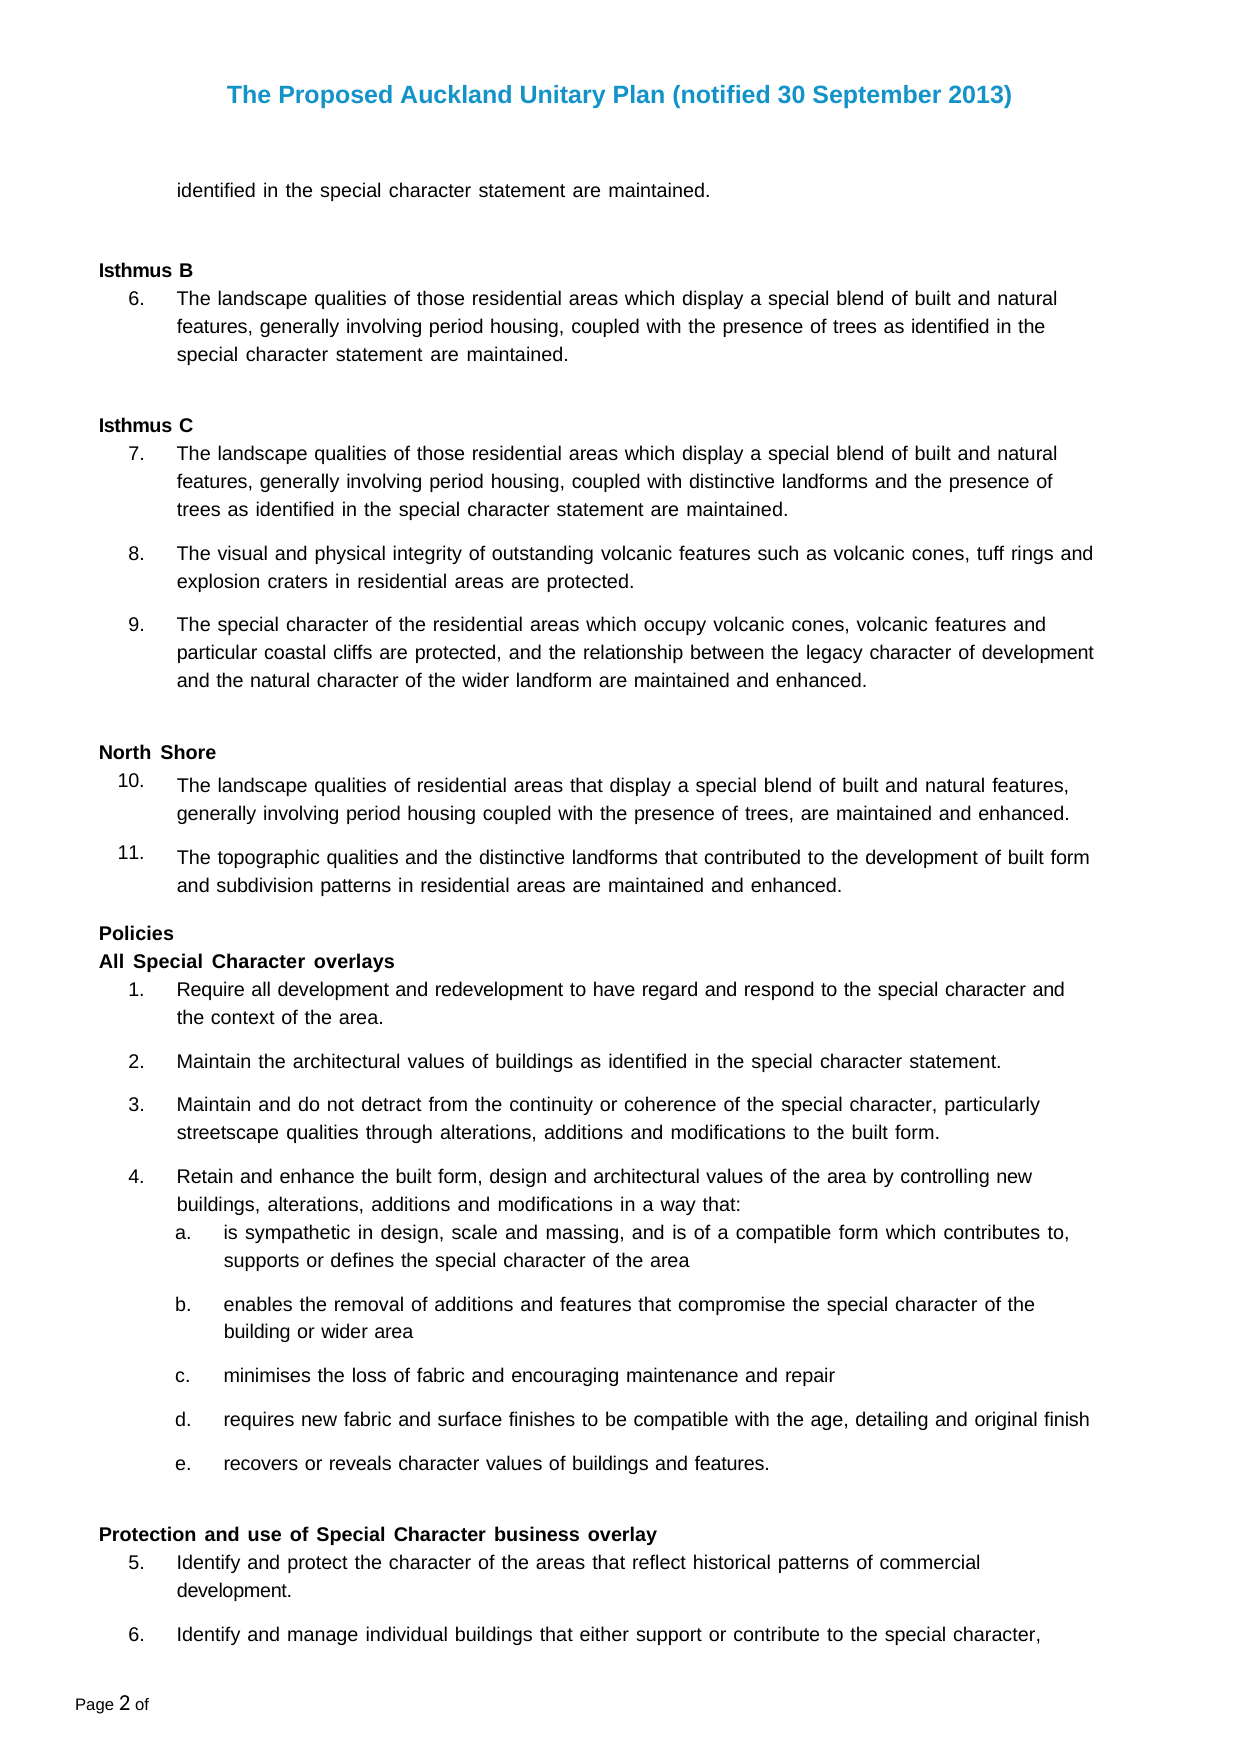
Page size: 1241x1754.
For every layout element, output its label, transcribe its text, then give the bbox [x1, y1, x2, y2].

text The landscape qualities of residential areas that display a special blend of built and natural features, generally involving period housing coupled with the presence of trees, are maintained and enhanced. [177, 774, 1076, 825]
text The topographic qualities and the distinctive landforms that contributed to the development of built form and subdivision patterns in residential areas are maintained and enhanced. [177, 846, 1099, 896]
text identified in the special character statement are maintained. [177, 178, 1117, 201]
subtitle Policies [98, 922, 1117, 945]
list The landscape qualities of those residential areas which display a special blend of built and natural features, generally involving period housing, coupled with the presence of trees as identified in the special character statement are maintained. [128, 287, 1065, 365]
list recovers or reveals character values of buildings and features. [175, 1451, 1117, 1474]
list Maintain the architectural values of buildings as identified in the special character statement. [128, 1049, 1117, 1072]
list Identify and manage individual buildings that either support or contribute to the special character, [128, 1623, 1117, 1646]
list minimises the loss of fabric and encouraging maintenance and repair [175, 1364, 1117, 1387]
subtitle Protection and use of Special Character business overlay [98, 1523, 1117, 1546]
text 10. [117, 769, 145, 792]
list Retain and enhance the built form, design and architectural values of the area by controlling new buildings, alterations, additions and modifications in a way that: [128, 1165, 1041, 1216]
text All Special Character overlays [98, 950, 1117, 973]
list requires new fabric and surface finishes to be compatible with the age, detailing and original finish [175, 1408, 1117, 1430]
subtitle Isthmus C [98, 414, 1117, 437]
list Maintain and do not detract from the continuity or coherence of the special character, particularly streetscape qualities through alterations, additions and modifications to the built form. [128, 1093, 1049, 1144]
list Require all development and redevelopment to have regard and respond to the special character and the context of the area. [128, 978, 1074, 1029]
list is sympathetic in design, scale and massing, and is of a compatible form which contributes to, supports or defines the special character of the area [175, 1221, 1077, 1271]
list The visual and physical integrity of outstanding volcanic features such as volcanic cones, tuff rings and explosion craters in residential areas are protected. [128, 542, 1099, 592]
list The special character of the residential areas which occupy volcanic cones, volcanic features and particular coastal cliffs are protected, and the relationship between the legacy character of development and the natural character of the wider landform are maintained and enhanced. [128, 613, 1105, 692]
list enables the removal of additions and features that compromise the special character of the building or wider area [175, 1292, 1040, 1343]
subtitle Isthmus B [98, 258, 1117, 281]
list The landscape qualities of those residential areas which display a special blend of built and natural features, generally involving period housing, coupled with distinctive landforms and the presence of trees as identified in the special character statement are maintained. [128, 442, 1065, 521]
subtitle North Shore [98, 741, 1117, 763]
text 11. [117, 841, 145, 863]
list Identify and protect the character of the areas that reflect historical patterns of commercial development. [128, 1551, 988, 1602]
